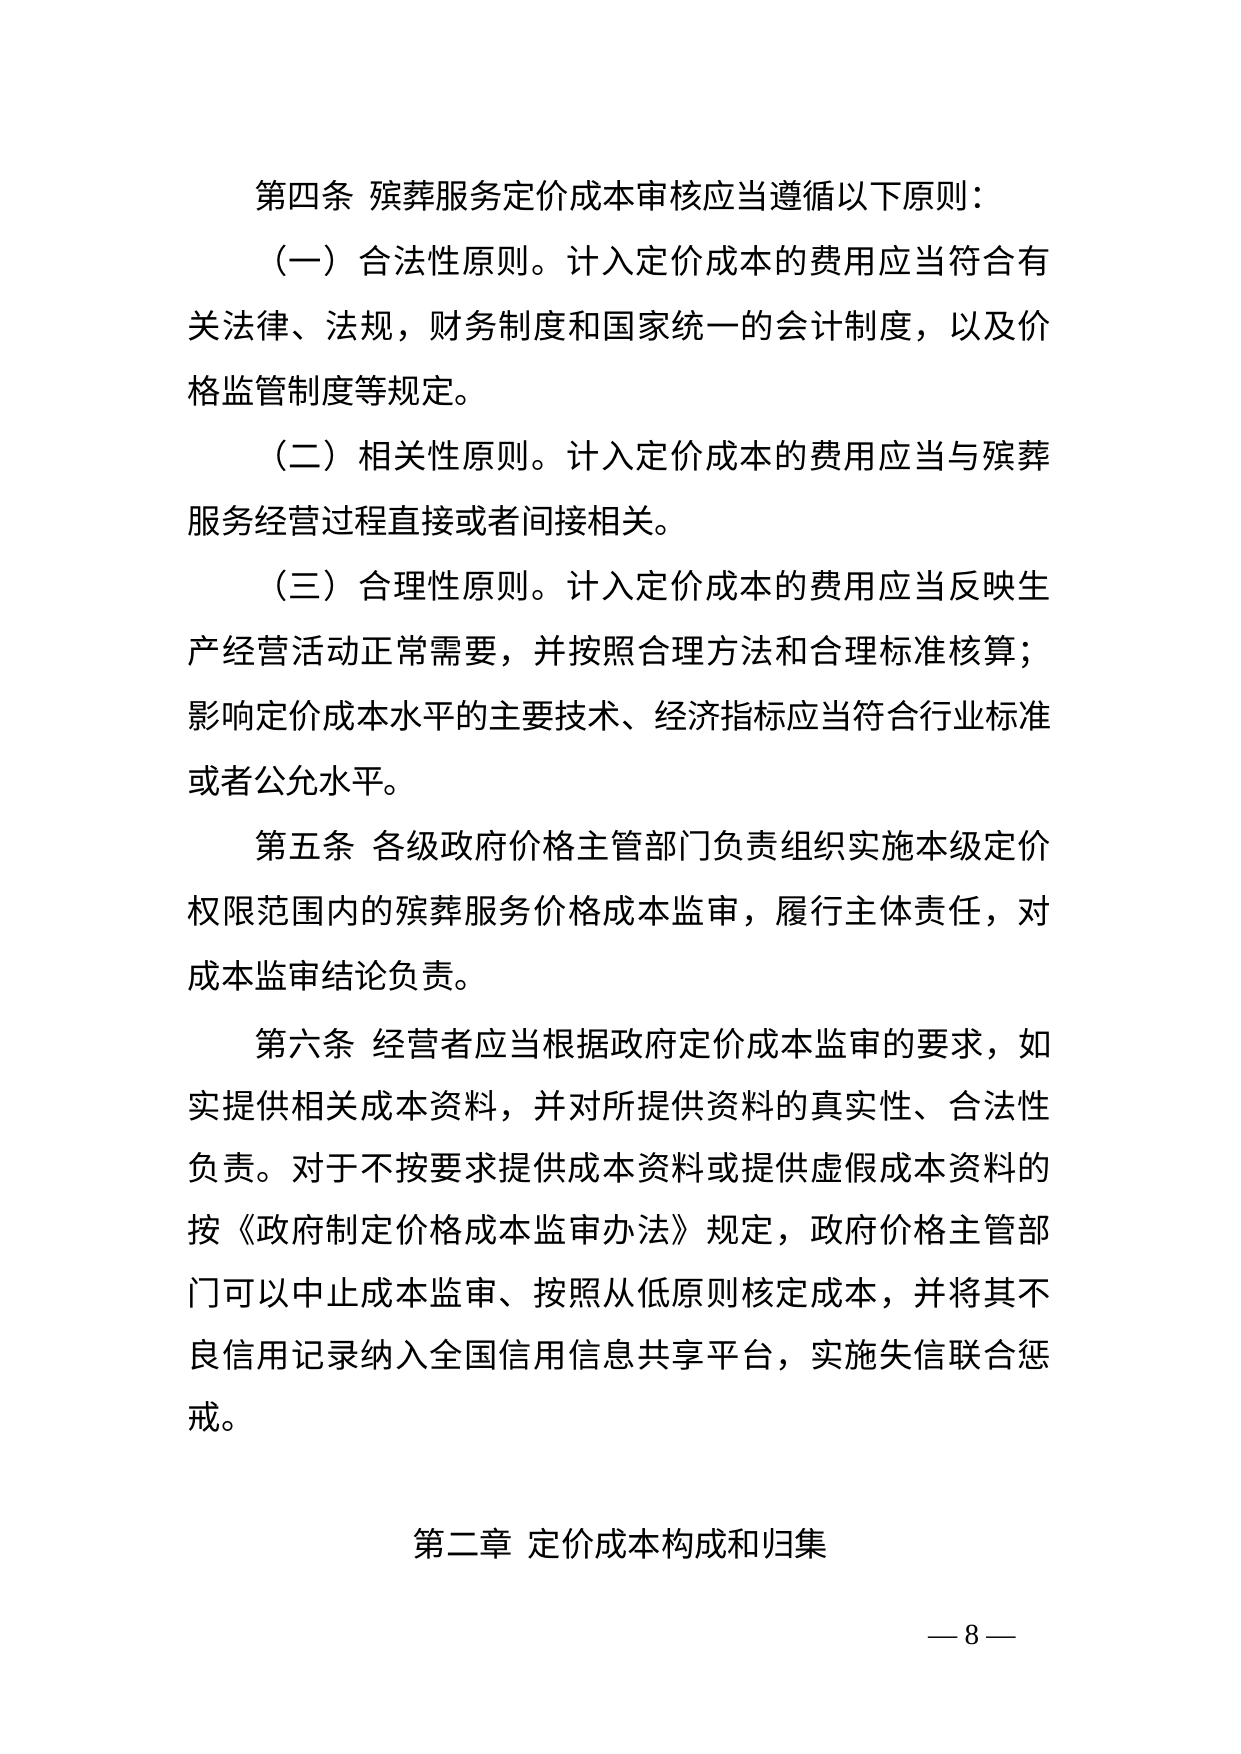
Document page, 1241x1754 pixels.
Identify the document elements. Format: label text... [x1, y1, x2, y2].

text （一）合法性原则。计入定价成本的费用应当符合有关法律、法规，财务制度和国家统一的会计制度，以及价格监管制度等规定。 [187, 227, 1053, 422]
text 第二章 定价成本构成和归集 [187, 1507, 1053, 1569]
text （二）相关性原则。计入定价成本的费用应当与殡葬服务经营过程直接或者间接相关。 [187, 422, 1053, 552]
text 第五条 各级政府价格主管部门负责组织实施本级定价权限范围内的殡葬服务价格成本监审，履行主体责任，对成本监审结论负责。 [187, 812, 1053, 1007]
text 第四条 殡葬服务定价成本审核应当遵循以下原则： [187, 162, 1053, 227]
text 第六条 经营者应当根据政府定价成本监审的要求，如实提供相关成本资料，并对所提供资料的真实性、合法性负责。对于不按要求提供成本资料或提供虚假成本资料的，按《政府制定价格成本监审办法》规定，政府价格主管部门可以中止成本监审、按照从低原则核定成本，并将其不良信用记录纳入全国信用信息共享平台，实施失信联合惩戒。 [187, 1007, 1053, 1442]
text （三）合理性原则。计入定价成本的费用应当反映生产经营活动正常需要，并按照合理方法和合理标准核算；影响定价成本水平的主要技术、经济指标应当符合行业标准或者公允水平。 [187, 552, 1053, 812]
